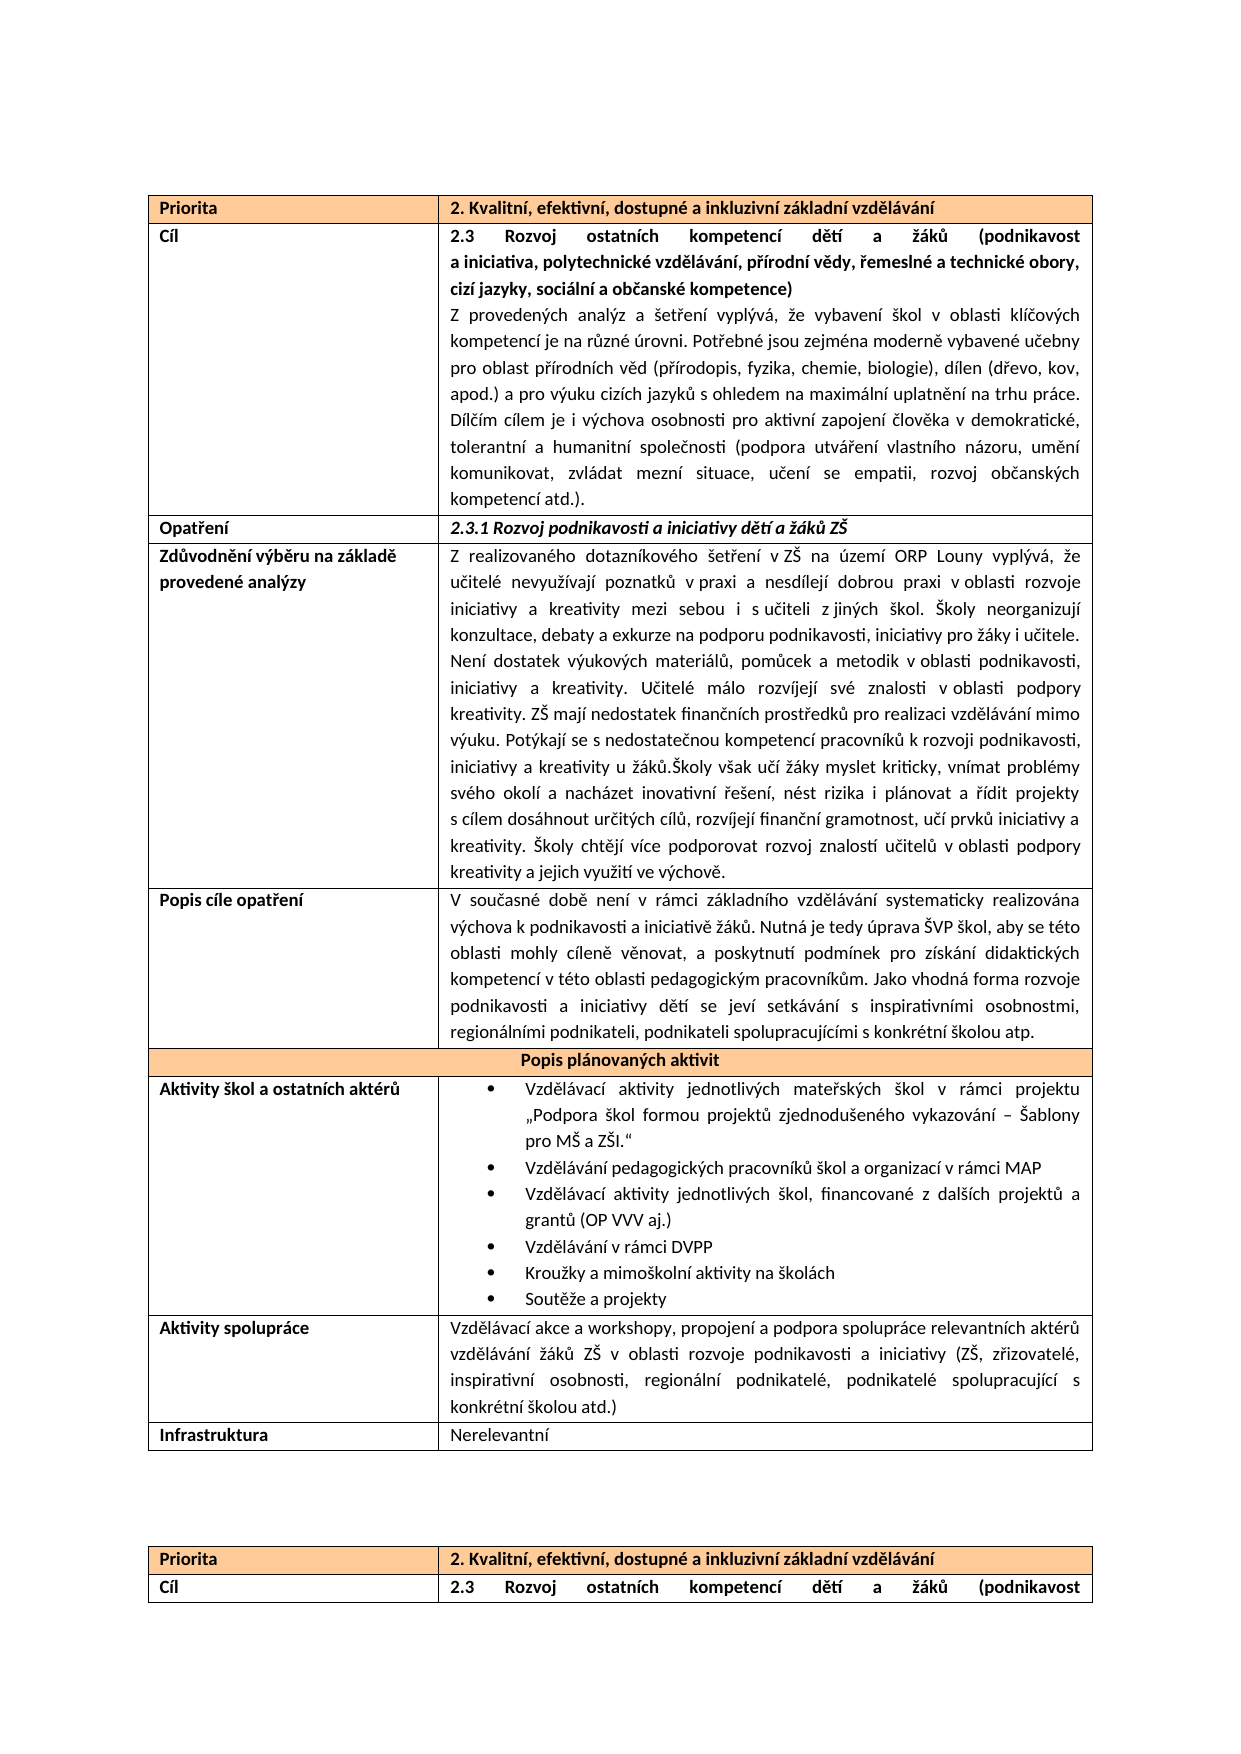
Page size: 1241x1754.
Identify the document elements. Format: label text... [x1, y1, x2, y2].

table_header Priorita [149, 196, 438, 223]
table_cell Popis plánovaných aktivit [149, 1049, 1092, 1076]
table_cell Cíl [149, 1575, 438, 1602]
table_cell Aktivity škol a ostatních aktérů [149, 1077, 438, 1315]
table_cell Z realizovaného dotazníkového šetření v ZŠ na území ORP Louny vyplývá, že učitelé nevyužívají poznatků v praxi a nesdílejí dobrou praxi v oblasti rozvoje iniciativy a kreativity mezi sebou i s učiteli z jiných škol. Školy neorganizují konzultace, debaty a exkurze na podporu podnikavosti, iniciativy pro žáky i učitele. Není dostatek výukových materiálů, pomůcek a metodik v oblasti podnikavosti, iniciativy a kreativity. Učitelé málo rozvíjejí své znalosti v oblasti podpory kreativity. ZŠ mají nedostatek finančních prostředků pro realizaci vzdělávání mimo výuku. Potýkají se s nedostatečnou kompetencí pracovníků k rozvoji podnikavosti, iniciativy a kreativity u žáků.Školy však učí žáky myslet kriticky, vnímat problémy svého okolí a nacházet inovativní řešení, nést rizika i plánovat a řídit projekty s cílem dosáhnout určitých cílů, rozvíjejí finanční gramotnost, učí prvků iniciativy a kreativity. Školy chtějí více podporovat rozvoj znalostí učitelů v oblasti podpory kreativity a jejich využití ve výchově. [439, 544, 1092, 887]
table_header 2. Kvalitní, efektivní, dostupné a inkluzivní základní vzdělávání [439, 196, 1092, 223]
table_header 2. Kvalitní, efektivní, dostupné a inkluzivní základní vzdělávání [439, 1547, 1092, 1574]
table_header Priorita [149, 1547, 438, 1574]
table_cell Popis cíle opatření [149, 889, 438, 1047]
table_cell Zdůvodnění výběru na základě provedené analýzy [149, 544, 438, 887]
table_cell Cíl [149, 224, 438, 515]
table_cell V současné době není v rámci základního vzdělávání systematicky realizována výchova k podnikavosti a iniciativě žáků. Nutná je tedy úprava ŠVP škol, aby se této oblasti mohly cíleně věnovat, a poskytnutí podmínek pro získání didaktických kompetencí v této oblasti pedagogickým pracovníkům. Jako vhodná forma rozvoje podnikavosti a iniciativy dětí se jeví setkávání s inspirativními osobnostmi, regionálními podnikateli, podnikateli spolupracujícími s konkrétní školou atp. [439, 889, 1092, 1047]
table_cell Vzdělávací akce a workshopy, propojení a podpora spolupráce relevantních aktérů vzdělávání žáků ZŠ v oblasti rozvoje podnikavosti a iniciativy (ZŠ, zřizovatelé, inspirativní osobnosti, regionální podnikatelé, podnikatelé spolupracující s konkrétní školou atd.) [439, 1316, 1092, 1422]
table_cell Infrastruktura [149, 1423, 438, 1450]
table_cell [439, 1575, 1092, 1602]
table_cell Opatření [149, 516, 438, 543]
table_cell Vzdělávací aktivity jednotlivých mateřských škol v rámci projektu „Podpora škol formou projektů zjednodušeného vykazování – Šablony pro MŠ a ZŠI.“ Vzdělávání pedagogických pracovníků škol a organizací v rámci MAP Vzdělávací aktivity jednotlivých škol, financované z dalších projektů a grantů (OP VVV aj.) Vzdělávání v rámci DVPP Kroužky a mimoškolní aktivity na školách Soutěže a projekty [439, 1077, 1092, 1315]
table_cell Aktivity spolupráce [149, 1316, 438, 1422]
table_cell 2.3.1 Rozvoj podnikavosti a iniciativy dětí a žáků ZŠ [439, 516, 1092, 543]
table_cell Nerelevantní [439, 1423, 1092, 1450]
